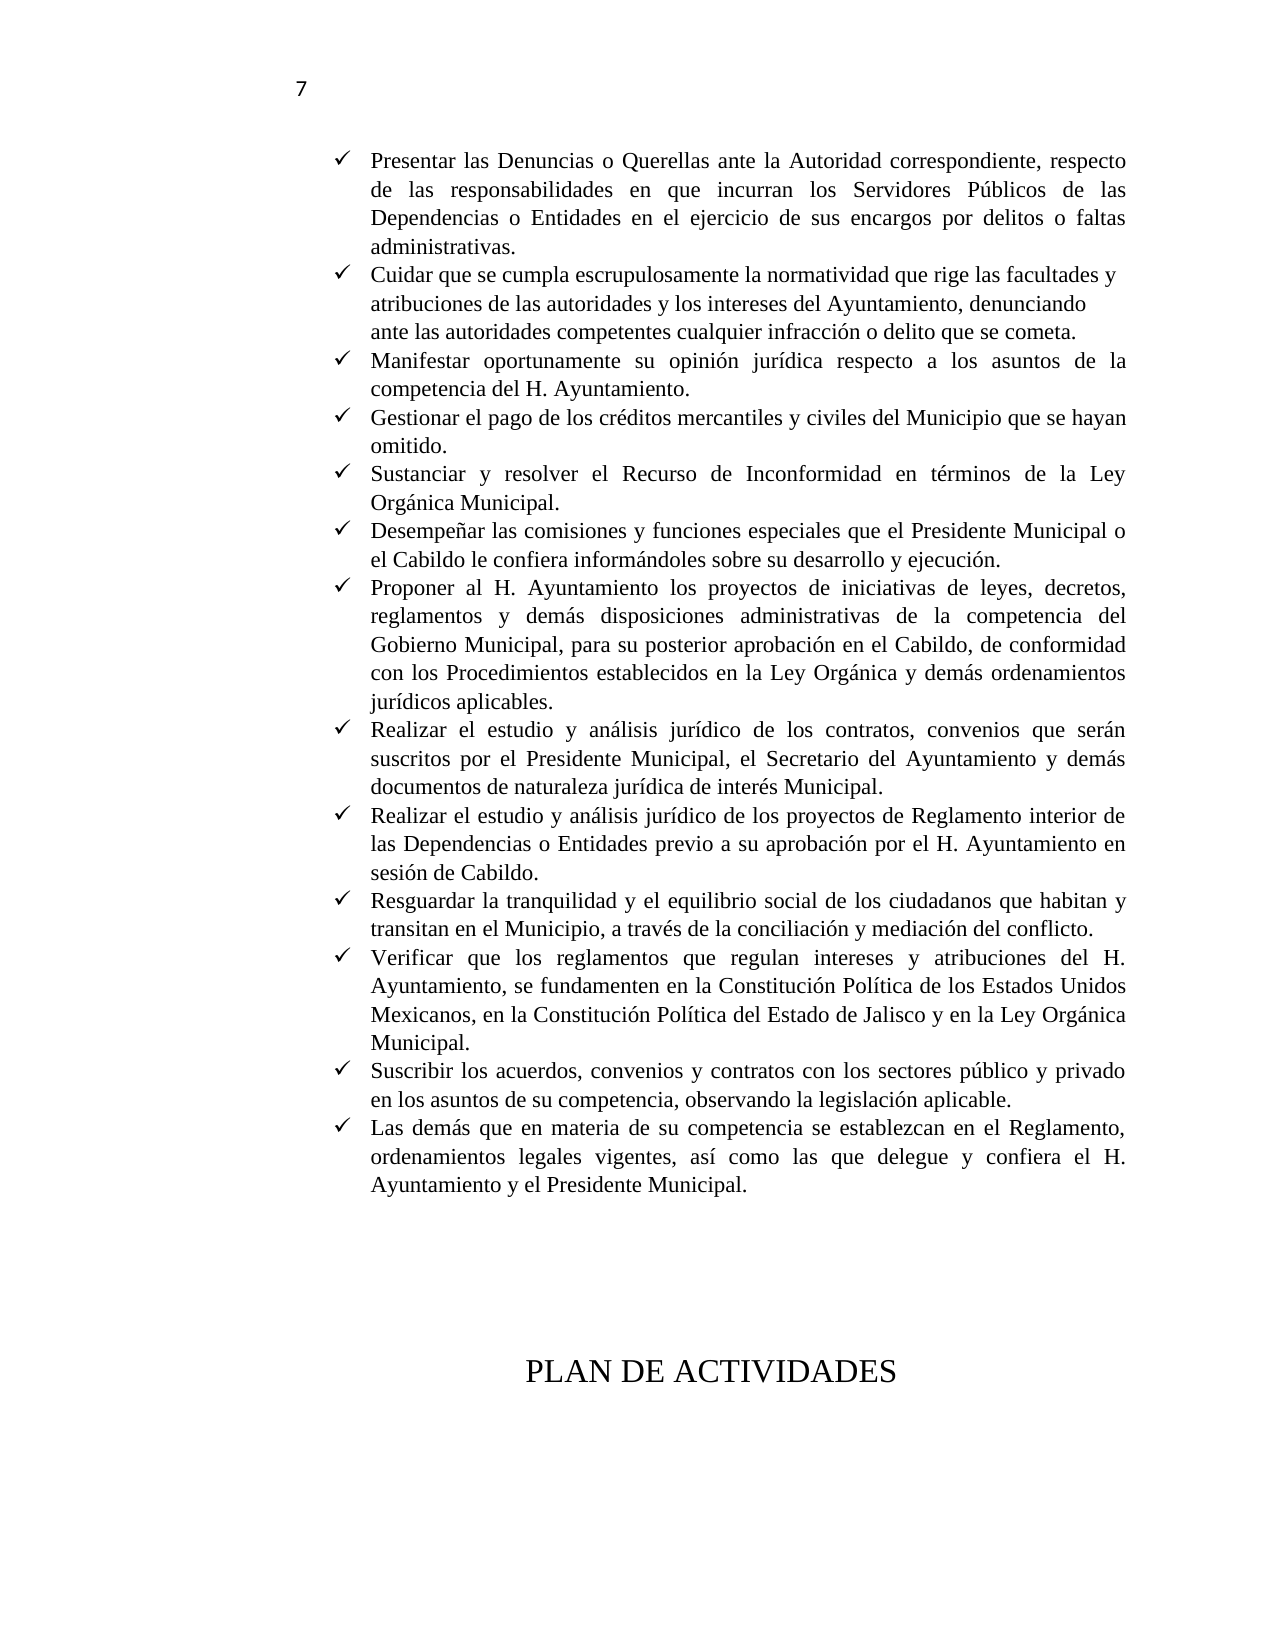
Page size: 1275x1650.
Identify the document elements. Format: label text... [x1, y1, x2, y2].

text PLAN DE ACTIVIDADES [295, 1352, 1127, 1390]
list Manifestar oportunamente su opinión jurídica respecto a los asuntos de la competencia del H. Ayuntamiento. [333, 347, 1127, 401]
list Proponer al H. Ayuntamiento los proyectos de iniciativas de leyes, decretos, reglamentos y demás disposiciones administrativas de la competencia del Gobierno Municipal, para su posterior aprobación en el Cabildo, de conformidad con los Procedimientos establecidos en la Ley Orgánica y demás ordenamientos jurídicos aplicables. [333, 574, 1127, 714]
list Suscribir los acuerdos, convenios y contratos con los sectores público y privado en los asuntos de su competencia, observando la legislación aplicable. [333, 1058, 1127, 1112]
list Sustanciar y resolver el Recurso de Inconformidad en términos de la Ley Orgánica Municipal. [333, 460, 1127, 515]
list Cuidar que se cumpla escrupulosamente la normatividad que rige las facultades y atribuciones de las autoridades y los intereses del Ayuntamiento, denunciando ante las autoridades competentes cualquier infracción o delito que se cometa. [333, 261, 1127, 344]
list Resguardar la tranquilidad y el equilibrio social de los ciudadanos que habitan y transitan en el Municipio, a través de la conciliación y mediación del conflicto. [333, 887, 1127, 942]
list Las demás que en materia de su competencia se establezcan en el Reglamento, ordenamientos legales vigentes, así como las que delegue y confiera el H. Ayuntamiento y el Presidente Municipal. [333, 1114, 1127, 1198]
list Desempeñar las comisiones y funciones especiales que el Presidente Municipal o el Cabildo le confiera informándoles sobre su desarrollo y ejecución. [333, 517, 1127, 572]
list Verificar que los reglamentos que regulan intereses y atribuciones del H. Ayuntamiento, se fundamenten en la Constitución Política de los Estados Unidos Mexicanos, en la Constitución Política del Estado de Jalisco y en la Ley Orgánica Municipal. [333, 944, 1127, 1056]
list Gestionar el pago de los créditos mercantiles y civiles del Municipio que se hayan omitido. [333, 403, 1127, 458]
list Realizar el estudio y análisis jurídico de los contratos, convenios que serán suscritos por el Presidente Municipal, el Secretario del Ayuntamiento y demás documentos de naturaleza jurídica de interés Municipal. [333, 716, 1127, 799]
list Presentar las Denuncias o Querellas ante la Autoridad correspondiente, respecto de las responsabilidades en que incurran los Servidores Públicos de las Dependencias o Entidades en el ejercicio de sus encargos por delitos o faltas administrativas. [333, 148, 1127, 259]
list Realizar el estudio y análisis jurídico de los proyectos de Reglamento interior de las Dependencias o Entidades previo a su aprobación por el H. Ayuntamiento en sesión de Cabildo. [333, 802, 1127, 885]
